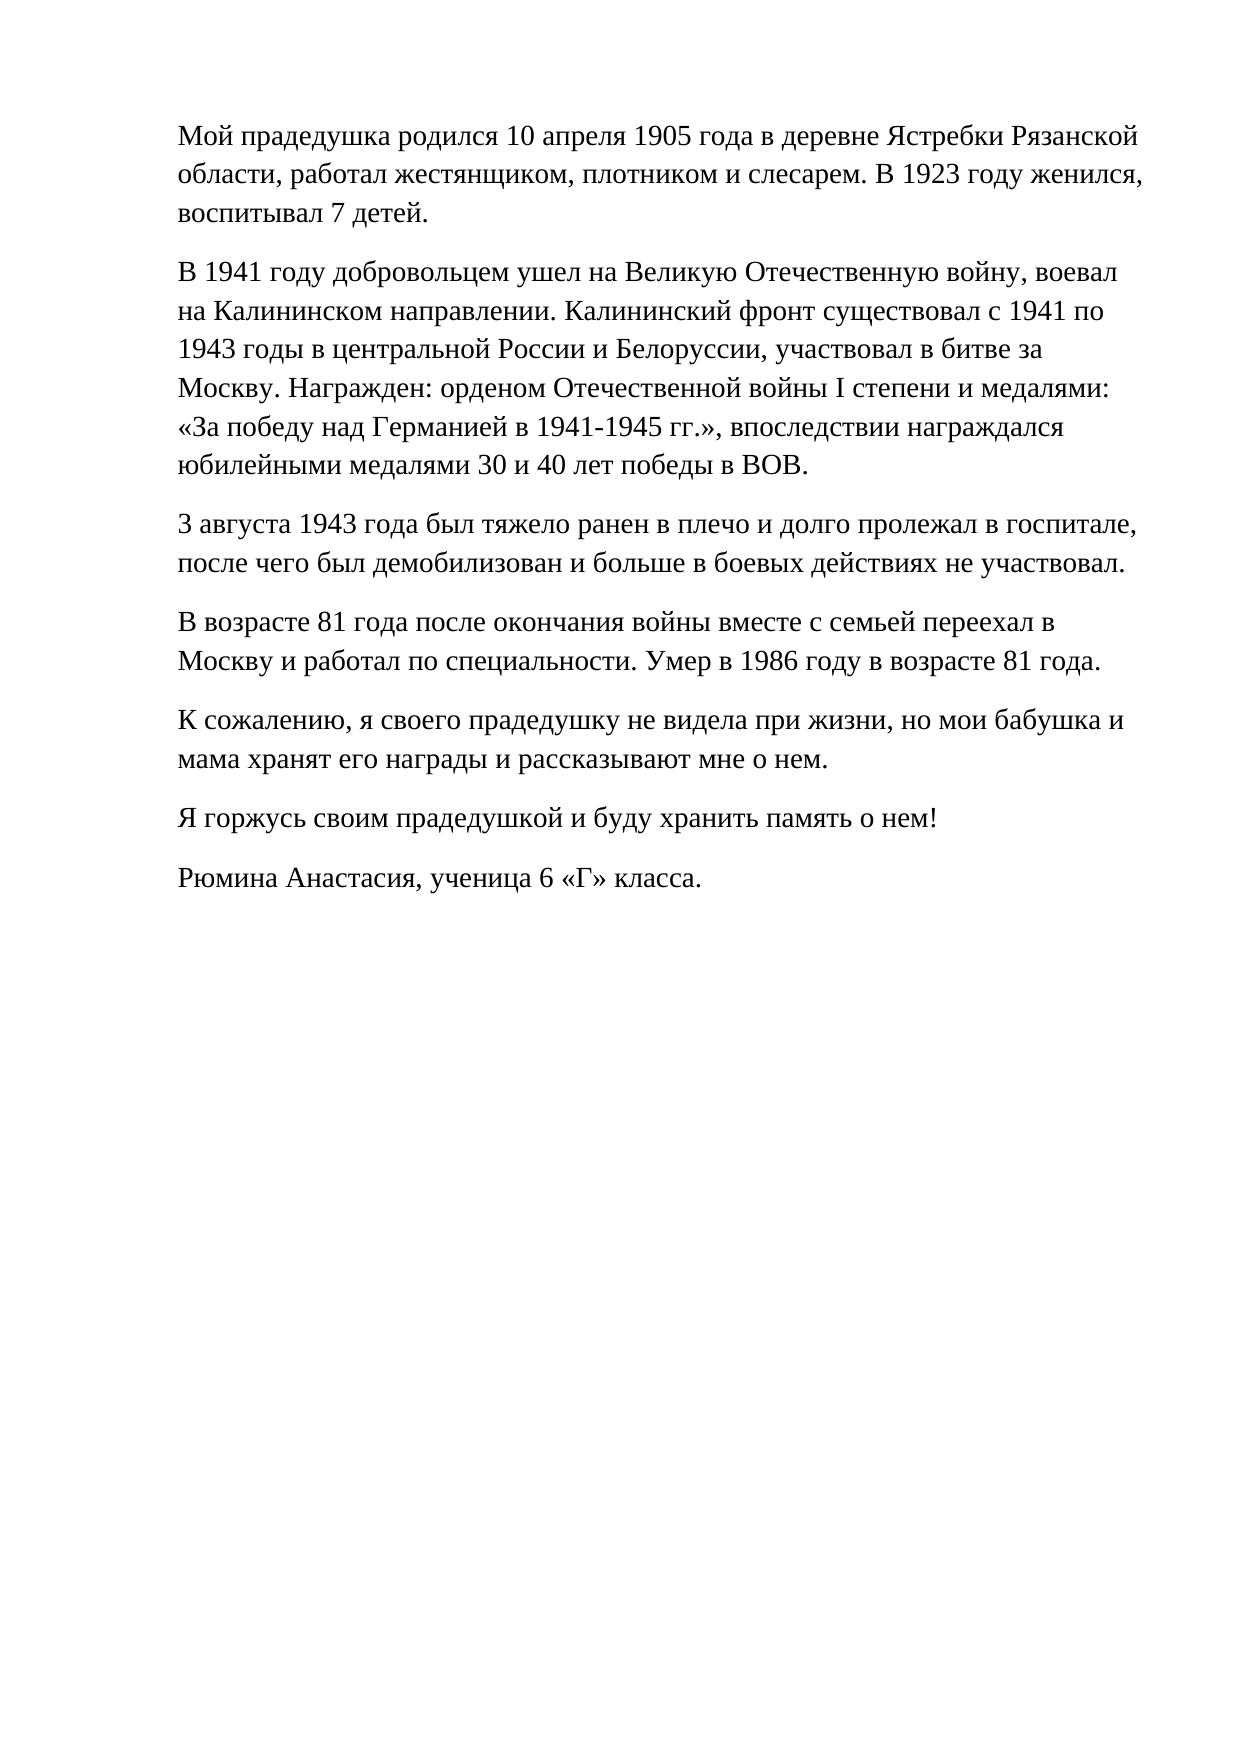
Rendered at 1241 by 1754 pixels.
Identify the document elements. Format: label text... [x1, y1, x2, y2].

text Мой прадедушка родился 10 апреля 1905 года в деревне Ястребки Рязанской области, работал жестянщиком, плотником и слесарем. В 1923 году женился, воспитывал 7 детей. [177, 118, 1152, 229]
text В 1941 году добровольцем ушел на Великую Отечественную войну, воевал на Калининском направлении. Калининский фронт существовал с 1941 по 1943 годы в центральной России и Белоруссии, участвовал в битве за Москву. Награжден: орденом Отечественной войны I степени и медалями: «За победу над Германией в 1941-1945 гг.», впоследствии награждался юбилейными медалями 30 и 40 лет победы в ВОВ. [177, 254, 1152, 481]
text 3 августа 1943 года был тяжело ранен в плечо и долго пролежал в госпитале, после чего был демобилизован и больше в боевых действиях не участвовал. [177, 507, 1152, 579]
text Рюмина Анастасия, ученица 6 «Г» класса. [177, 860, 1152, 893]
text К сожалению, я своего прадедушку не видела при жизни, но мои бабушка и мама хранят его награды и рассказывают мне о нем. [177, 702, 1152, 774]
text Я горжусь своим прадедушкой и буду хранить память о нем! [177, 800, 1152, 834]
text В возрасте 81 года после окончания войны вместе с семьей переехал в Москву и работал по специальности. Умер в 1986 году в возрасте 81 года. [177, 604, 1152, 677]
